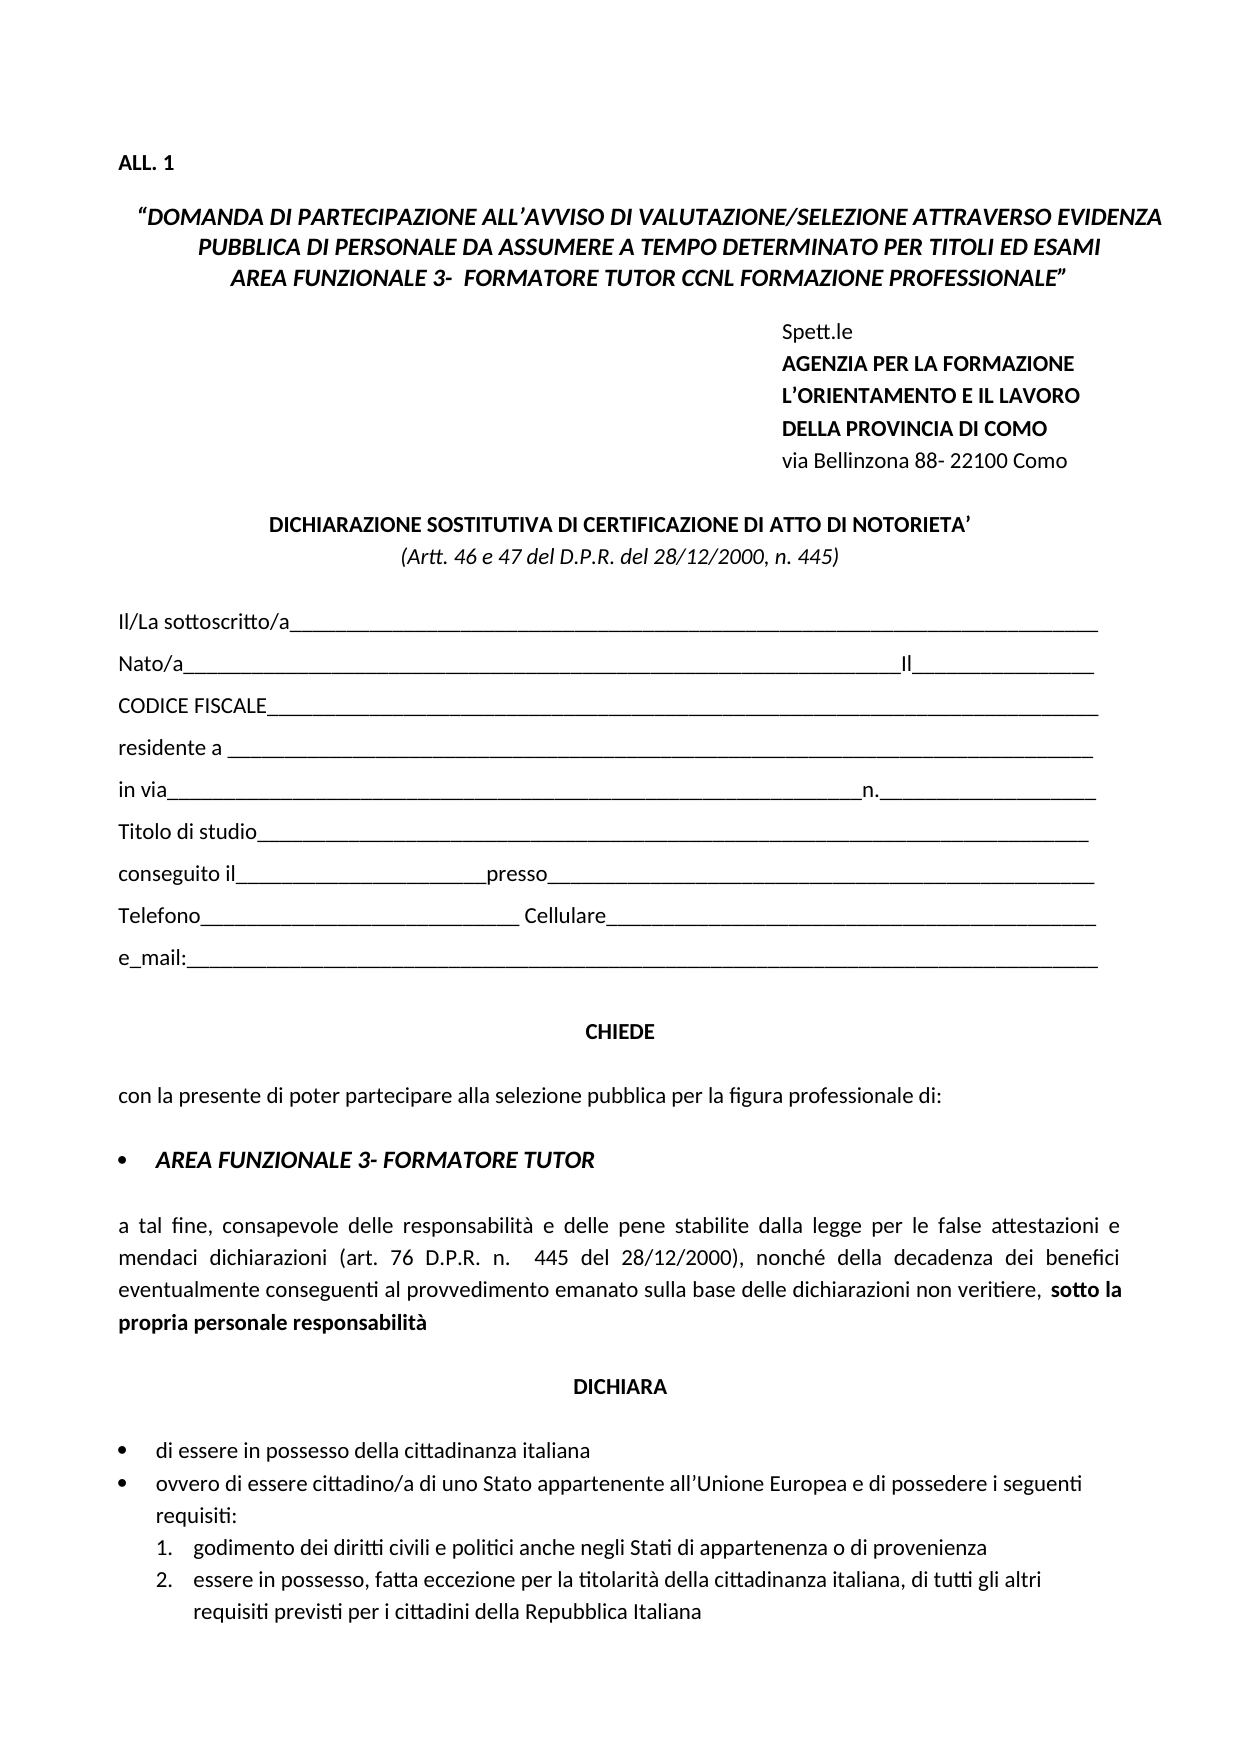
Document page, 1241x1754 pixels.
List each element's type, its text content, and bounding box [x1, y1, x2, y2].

text Il/La sottoscritto/a_______________________________________________________________________ [118, 607, 1122, 635]
text Titolo di studio_________________________________________________________________________ [118, 817, 1122, 845]
text ALL. 1 [118, 148, 1122, 176]
text DICHIARAZIONE SOSTITUTIVA DI CERTIFICAZIONE DI ATTO DI NOTORIETA’ [118, 510, 1122, 538]
text e_mail:________________________________________________________________________________ [118, 943, 1122, 971]
text “DOMANDA DI PARTECIPAZIONE ALL’AVVISO DI VALUTAZIONE/SELEZIONE ATTRAVERSO EVIDENZA PUBBLICA DI PERSONALE DA ASSUMERE A TEMPO DETERMINATO PER TITOLI ED ESAMI [118, 201, 1181, 262]
text in via_____________________________________________________________n.___________________ [118, 775, 1122, 803]
text CHIEDE [118, 1017, 1122, 1045]
list godimento dei diritti civili e politici anche negli Stati di appartenenza o di provenienza [156, 1533, 1122, 1561]
text DICHIARA [118, 1372, 1122, 1400]
list essere in possesso, fatta eccezione per la titolarità della cittadinanza italiana, di tutti gli altri requisiti previsti per i cittadini della Repubblica Italiana [156, 1565, 1122, 1625]
list AREA FUNZIONALE 3- FORMATORE TUTOR [118, 1144, 1122, 1174]
text (Artt. 46 e 47 del D.P.R. del 28/12/2000, n. 445) [118, 542, 1122, 571]
text con la presente di poter partecipare alla selezione pubblica per la figura professionale di: [118, 1081, 1122, 1109]
text AGENZIA PER LA FORMAZIONE L’ORIENTAMENTO E IL LAVORO DELLA PROVINCIA DI COMO [118, 349, 1122, 442]
text conseguito il______________________presso________________________________________________ [118, 859, 1107, 887]
text via Bellinzona 88- 22100 Como [118, 446, 1122, 474]
text AREA FUNZIONALE 3- FORMATORE TUTOR CCNL FORMAZIONE PROFESSIONALE” [118, 262, 1181, 292]
list di essere in possesso della cittadinanza italiana [118, 1436, 1122, 1464]
text Spett.le [118, 317, 1122, 345]
text Nato/a_______________________________________________________________Il________________ [118, 649, 1122, 677]
text Telefono____________________________ Cellulare___________________________________________ [118, 901, 1122, 929]
text residente a ____________________________________________________________________________ [118, 733, 1122, 761]
text a tal fine, consapevole delle responsabilità e delle pene stabilite dalla legge per le false attestazioni e mendaci dichiarazioni (art. 76 D.P.R. n. 445 del 28/12/2000), nonché della decadenza dei benefici eventualmente conseguenti al provvedimento emanato sulla base delle dichiarazioni non veritiere, sotto la propria personale responsabilità [118, 1211, 1122, 1336]
text CODICE FISCALE_________________________________________________________________________ [118, 691, 1122, 719]
list ovvero di essere cittadino/a di uno Stato appartenente all’Unione Europea e di possedere i seguenti requisiti: [118, 1469, 1122, 1529]
